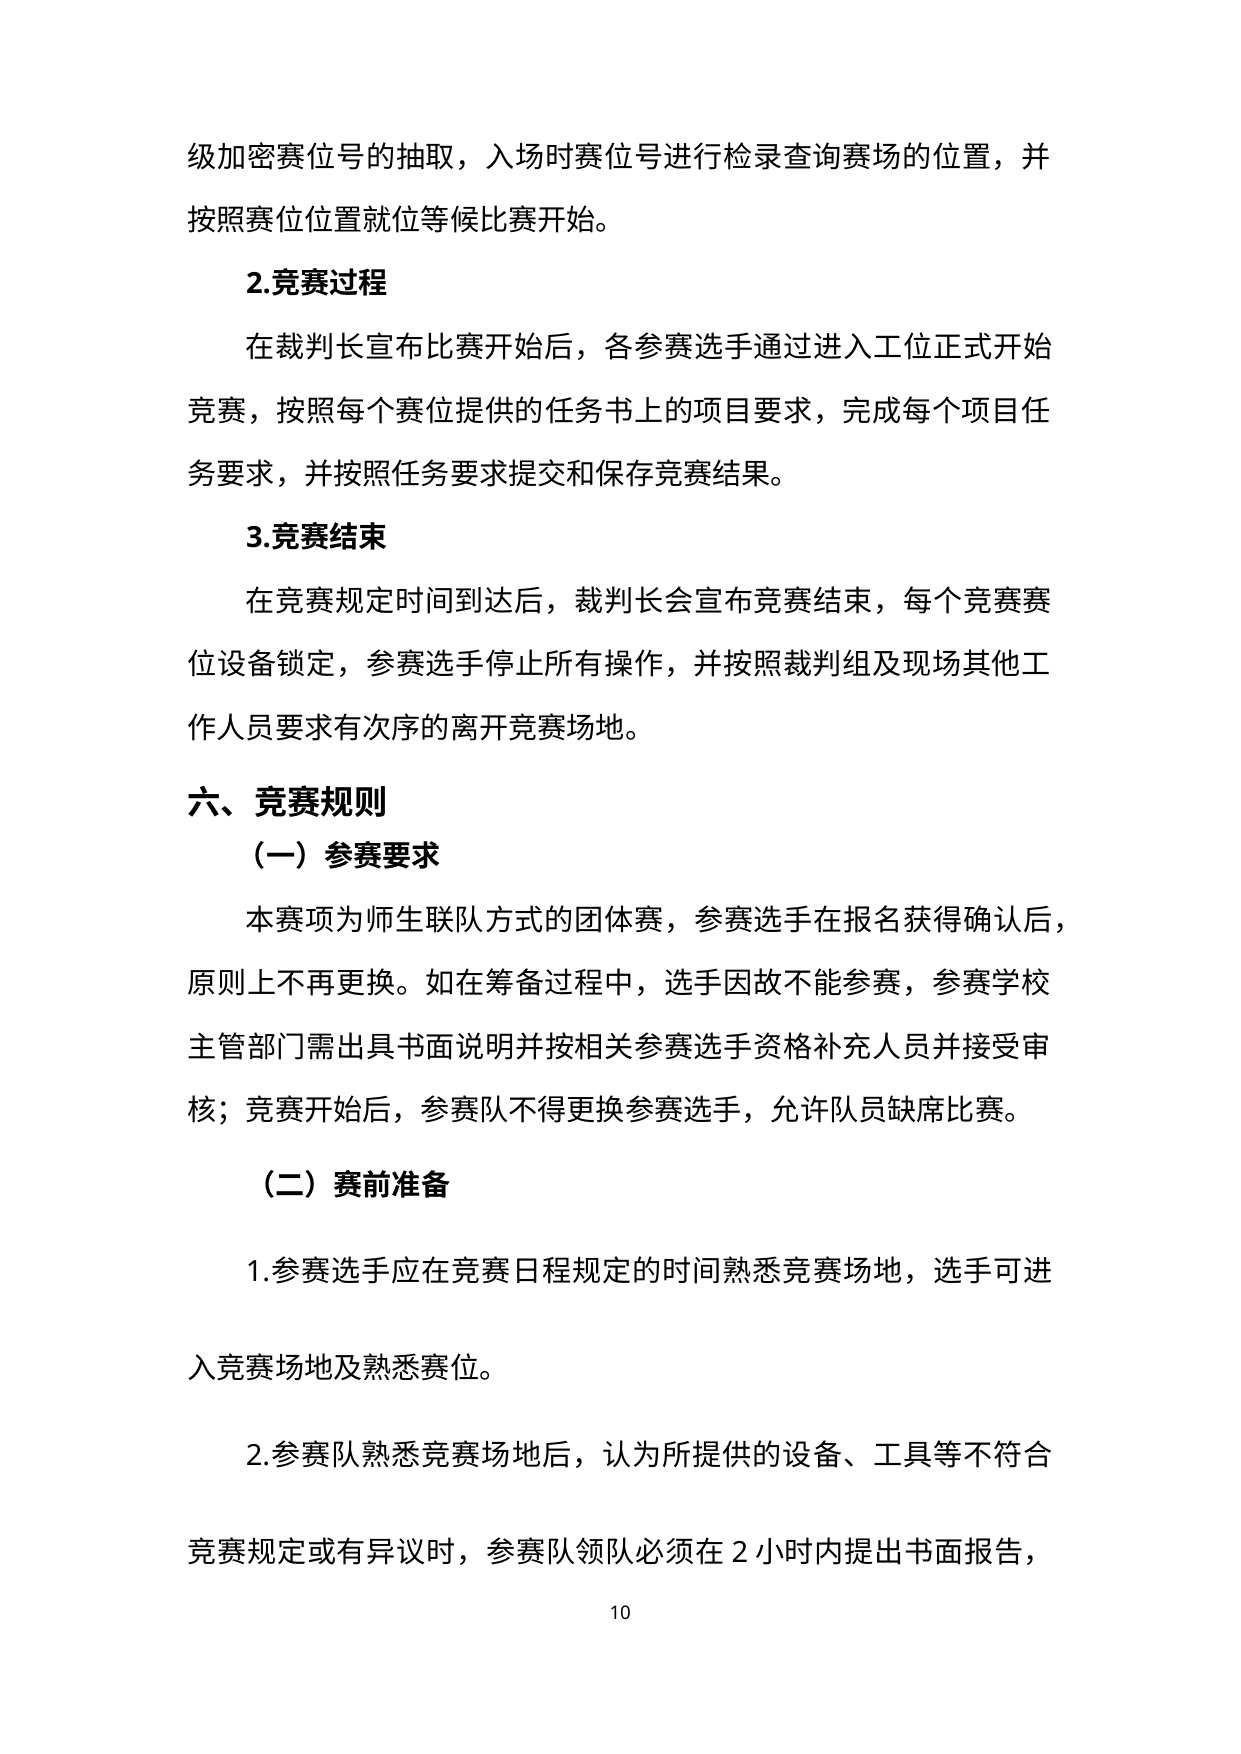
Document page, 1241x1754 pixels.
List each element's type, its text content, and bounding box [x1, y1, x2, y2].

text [187, 1420, 1053, 1582]
text 1.参赛选手应在竞赛日程规定的时间熟悉竞赛场地，选手可进入竞赛场地及熟悉赛位。 [187, 1236, 1053, 1399]
text 六、竞赛规则 [187, 768, 1053, 833]
text 3.竞赛结束 [187, 514, 1053, 556]
text （一）参赛要求 [187, 833, 1053, 875]
text （二）赛前准备 [187, 1150, 1053, 1215]
text 本赛项为师生联队方式的团体赛，参赛选手在报名获得确认后，原则上不再更换。如在筹备过程中，选手因故不能参赛，参赛学校主管部门需出具书面说明并按相关参赛选手资格补充人员并接受审核；竞赛开始后，参赛队不得更换参赛选手，允许队员缺席比赛。 [187, 896, 1053, 1129]
text 2.竞赛过程 [187, 260, 1053, 302]
text 在裁判长宣布比赛开始后，各参赛选手通过进入工位正式开始竞赛，按照每个赛位提供的任务书上的项目要求，完成每个项目任务要求，并按照任务要求提交和保存竞赛结果。 [187, 324, 1053, 493]
text 在竞赛规定时间到达后，裁判长会宣布竞赛结束，每个竞赛赛位设备锁定，参赛选手停止所有操作，并按照裁判组及现场其他工作人员要求有次序的离开竞赛场地。 [187, 577, 1053, 747]
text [187, 133, 1053, 239]
